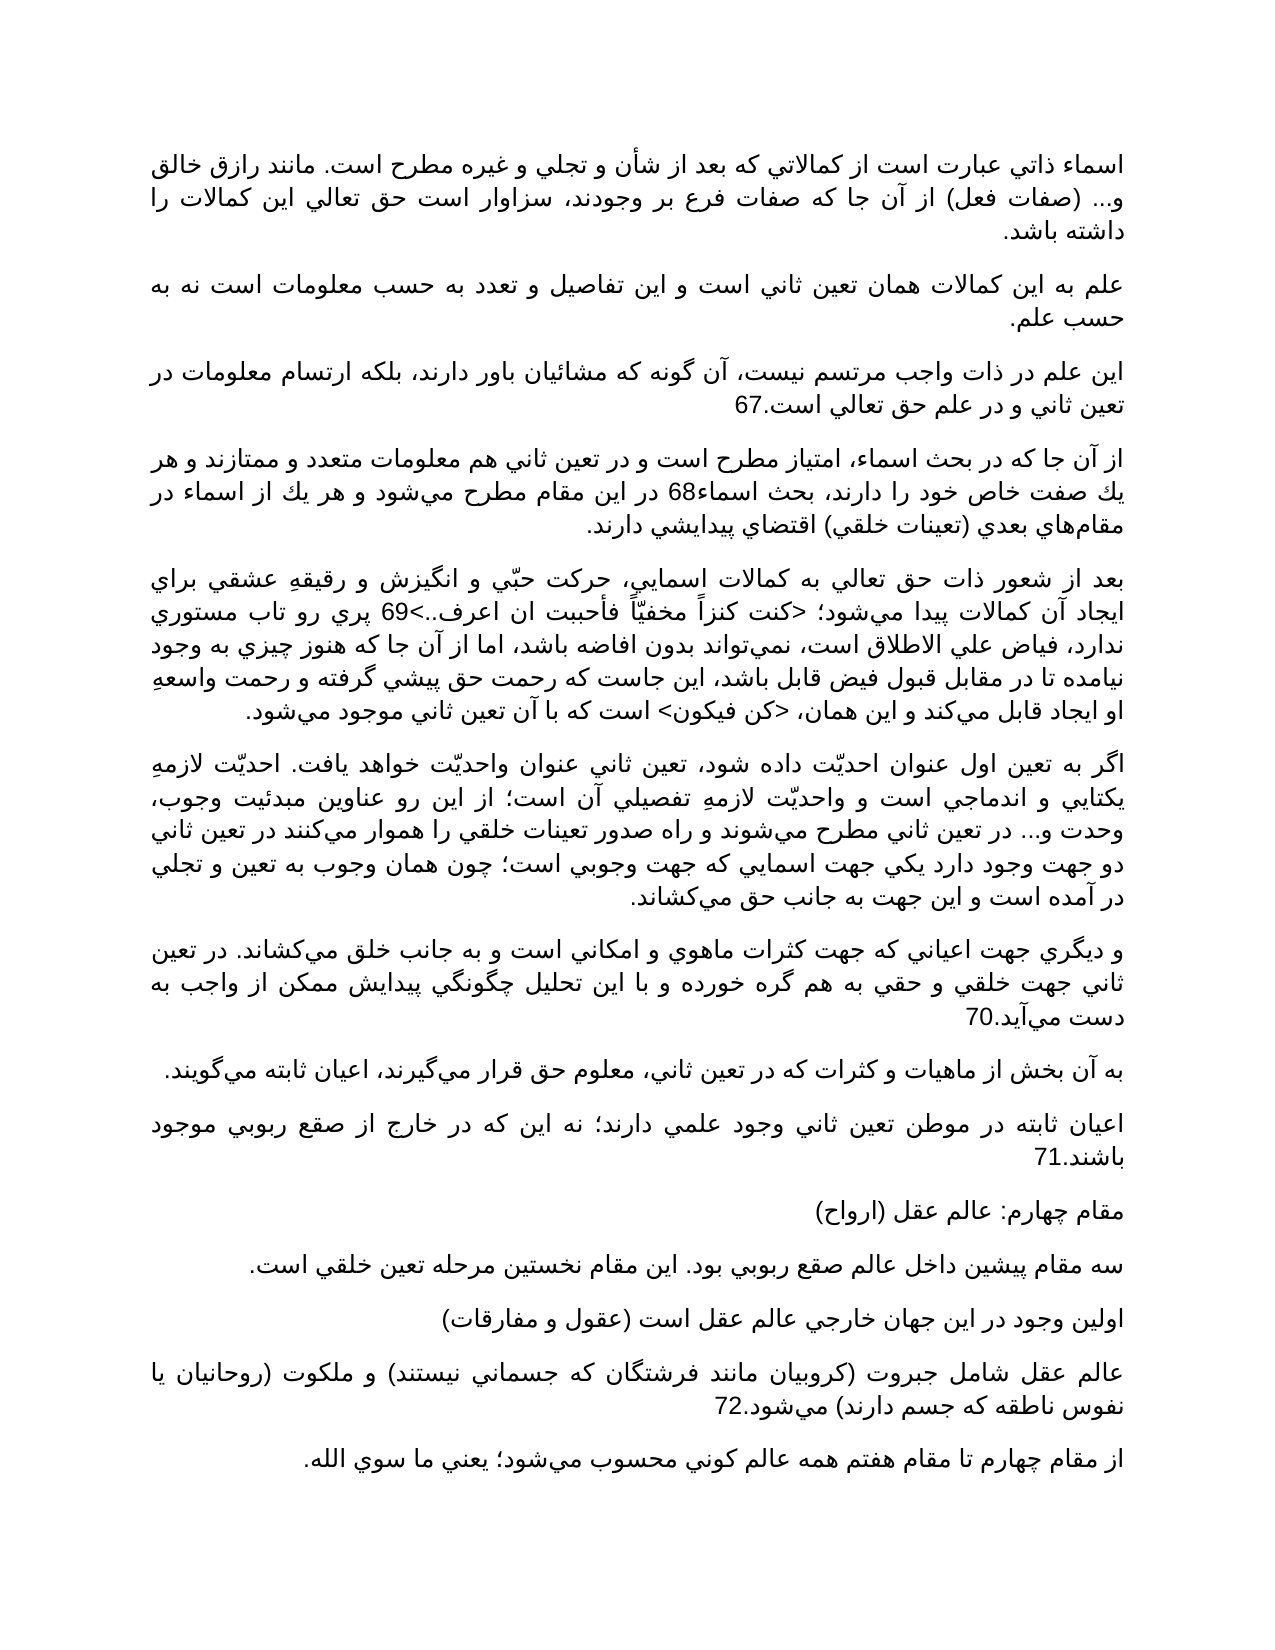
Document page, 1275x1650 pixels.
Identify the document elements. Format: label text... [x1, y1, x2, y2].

text علم‌ به‌ اين‌ كمالات‌ همان‌ تعين‌ ثاني‌ است‌ و اين‌ تفاصيل‌ و تعدد به‌ حسب‌ معلومات‌ است‌ نه‌ به‌ حسب‌ علم. [150, 270, 1125, 332]
text اگر به‌ تعين‌ اول‌ عنوان‌ احديّت‌ داده‌ شود، تعين‌ ثاني‌ عنوان‌ واحديّت‌ خواهد يافت. احديّت‌ لازمهِ‌ يكتايي‌ و اندماجي‌ است‌ و واحديّت‌ لازمهِ‌ تفصيلي‌ آن‌ است؛ از اين‌ رو عناوين‌ مبدئيت‌ وجوب، وحدت‌ و... در تعين‌ ثاني‌ مطرح‌ مي‌شوند و راه‌ صدور تعينات‌ خلقي‌ را هموار مي‌كنند در تعين‌ ثاني‌ دو جهت‌ وجود دارد يكي‌ جهت‌ اسمايي‌ كه‌ جهت‌ وجوبي‌ است؛ چون‌ همان‌ وجوب‌ به‌ تعين‌ و تجلي‌ در آمده‌ است‌ و اين‌ جهت‌ به‌ جانب‌ حق‌ مي‌كشاند. [150, 749, 1125, 910]
text بعد از شعور ذات‌ حق‌ تعالي‌ به‌ كمالات‌ اسمايي، حركت‌ حبّي‌ و انگيزش‌ و رقيقهِ‌ عشقي‌ براي‌ ايجاد آن‌ كمالات‌ پيدا مي‌شود؛ <كنت‌ كنزاً مخفيّاً فأ‌حببت‌ ان‌ اعرف..>69 پري‌ رو تاب‌ مستوري‌ ندارد، فياض‌ علي‌ الاطلاق‌ است، نمي‌تواند بدون‌ افاضه‌ باشد، اما از آن‌ جا كه‌ هنوز چيزي‌ به‌ وجود نيامده‌ تا در مقابل‌ قبول‌ فيض‌ قابل‌ باشد، اين‌ جاست‌ كه‌ رحمت‌ حق‌ پيشي‌ گرفته‌ و رحمت‌ واسعهِ‌ او ايجاد قابل‌ مي‌كند و اين‌ همان، <كن‌ فيكون> است‌ كه‌ با آن‌ تعين‌ ثاني‌ موجود مي‌شود. [150, 563, 1125, 724]
text از مقام‌ چهارم‌ تا مقام‌ هفتم‌ همه‌ عالم‌ كوني‌ محسوب‌ مي‌شود؛ يعني‌ ما سوي‌ الله. [150, 1444, 1125, 1473]
text عالم‌ عقل‌ شامل‌ جبروت‌ (كروبيان‌ مانند فرشتگان‌ كه‌ جسماني‌ نيستند) و ملكوت‌ (روحانيان‌ يا نفوس‌ ناطقه‌ كه‌ جسم‌ دارند) مي‌شود.72 [150, 1358, 1125, 1419]
text اين‌ علم‌ در ذات‌ واجب‌ مرتسم‌ نيست، آن‌ گونه‌ كه‌ مشائيان‌ باور دارند، بلكه‌ ارتسام‌ معلومات‌ در تعين‌ ثاني‌ و در علم‌ حق‌ تعالي‌ است.67 [150, 357, 1125, 418]
text اولين‌ وجود در اين‌ جهان‌ خارجي‌ عالم‌ عقل‌ است‌ (عقول‌ و مفارقات) [150, 1304, 1125, 1332]
text اسماء ذاتي‌ عبارت‌ است‌ از كمالاتي‌ كه‌ بعد از شأن‌ و تجلي‌ و غيره‌ مطرح‌ است. مانند رازق‌ خالق‌ و... (صفات‌ فعل) از آن‌ جا كه‌ صفات‌ فرع‌ بر وجودند، سزاوار است‌ حق‌ تعالي‌ اين‌ كمالات‌ را داشته‌ باشد. [150, 150, 1125, 245]
text به‌ آن‌ بخش‌ از ماهيات‌ و كثرات‌ كه‌ در تعين‌ ثاني، معلوم‌ حق‌ قرار مي‌گيرند، اعيان‌ ثابته‌ مي‌گويند. [150, 1055, 1125, 1084]
text سه‌ مقام‌ پيشين‌ داخل‌ عالم‌ صقع‌ ربوبي‌ بود. اين‌ مقام‌ نخستين‌ مرحله‌ تعين‌ خلقي‌ است. [150, 1250, 1125, 1279]
text از آن‌ جا كه‌ در بحث‌ اسماء، امتياز مطرح‌ است‌ و در تعين‌ ثاني‌ هم‌ معلومات‌ متعدد و ممتازند و هر يك‌ صفت‌ خاص‌ خود را دارند، بحث‌ اسماء68 در اين‌ مقام‌ مطرح‌ مي‌شود و هر يك‌ از اسماء در مقام‌هاي‌ بعدي‌ (تعينات‌ خلقي) اقتضاي‌ پيدايشي‌ دارند. [150, 444, 1125, 538]
text مقام‌ چهارم: عالم‌ عقل‌ (ارواح) [150, 1196, 1125, 1225]
text و ديگري‌ جهت‌ اعياني‌ كه‌ جهت‌ كثرات‌ ماهوي‌ و امكاني‌ است‌ و به‌ جانب‌ خلق‌ مي‌كشاند. در تعين‌ ثاني‌ جهت‌ خلقي‌ و حقي‌ به‌ هم‌ گره‌ خورده‌ و با اين‌ تحليل‌ چگونگي‌ پيدايش‌ ممكن‌ از واجب‌ به‌ دست‌ مي‌آيد.70 [150, 935, 1125, 1030]
text اعيان‌ ثابته‌ در موطن‌ تعين‌ ثاني‌ وجود علمي‌ دارند؛ نه‌ اين‌ كه‌ در خارج‌ از صقع‌ ربوبي‌ موجود باشند.71 [150, 1109, 1125, 1171]
